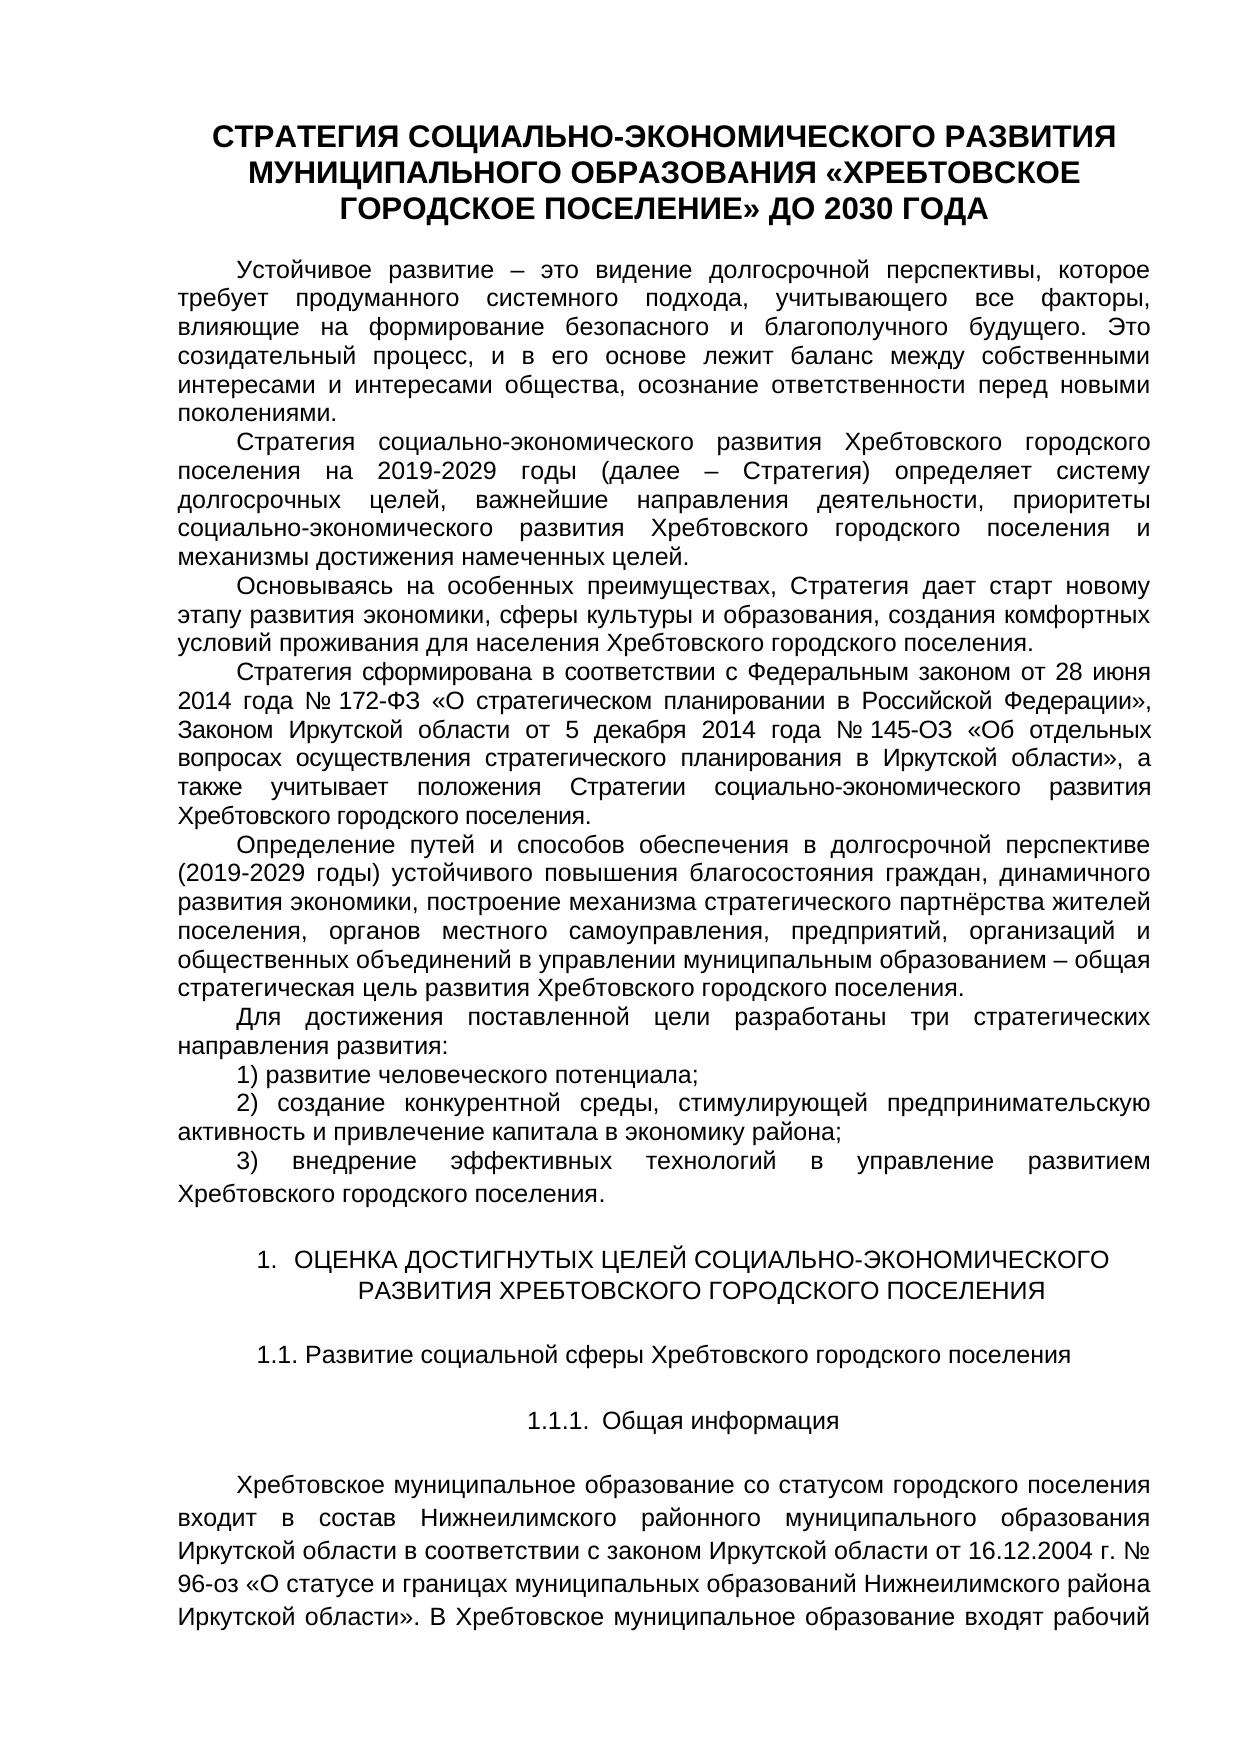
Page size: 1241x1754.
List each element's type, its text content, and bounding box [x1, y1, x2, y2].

text Стратегия сформирована в соответствии с Федеральным законом от 28 июня 2014 года № 172-ФЗ «О стратегическом планировании в Российской Федерации», Законом Иркутской области от 5 декабря 2014 года № 145-ОЗ «Об отдельных вопросах осуществления стратегического планирования в Иркутской области», а также учитывает положения Стратегии социально-экономического развития Хребтовского городского поселения. [177, 657, 1152, 830]
text 3) внедрение эффективных технологий в управление развитием Хребтовского городского поселения. [177, 1146, 1152, 1208]
text Стратегия социально-экономического развития Хребтовского городского поселения на 2019-2029 годы (далее – Стратегия) определяет систему долгосрочных целей, важнейшие направления деятельности, приоритеты социально-экономического развития Хребтовского городского поселения и механизмы достижения намеченных целей. [177, 427, 1152, 571]
text Для достижения поставленной цели разработаны три стратегических направления развития: [177, 1002, 1152, 1060]
text 2) создание конкурентной среды, стимулирующей предпринимательскую активность и привлечение капитала в экономику района; [177, 1088, 1152, 1146]
text Устойчивое развитие – это видение долгосрочной перспективы, которое требует продуманного системного подхода, учитывающего все факторы, влияющие на формирование безопасного и благополучного будущего. Это созидательный процесс, и в его основе лежит баланс между собственными интересами и интересами общества, осознание ответственности перед новыми поколениями. [177, 255, 1152, 427]
list ОЦЕНКА ДОСТИГНУТЫХ ЦЕЛЕЙ СОЦИАЛЬНО-ЭКОНОМИЧЕСКОГО РАЗВИТИЯ ХРЕБТОВСКОГО ГОРОДСКОГО ПОСЕЛЕНИЯ [215, 1245, 1152, 1305]
text 1.1. Развитие социальной сферы Хребтовского городского поселения [177, 1340, 1152, 1369]
list Общая информация [215, 1406, 1152, 1435]
text Основываясь на особенных преимуществах, Стратегия дает старт новому этапу развития экономики, сферы культуры и образования, создания комфортных условий проживания для населения Хребтовского городского поселения. [177, 571, 1152, 657]
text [177, 1470, 1152, 1631]
text Определение путей и способов обеспечения в долгосрочной перспективе (2019-2029 годы) устойчивого повышения благосостояния граждан, динамичного развития экономики, построение механизма стратегического партнёрства жителей поселения, органов местного самоуправления, предприятий, организаций и общественных объединений в управлении муниципальным образованием – общая стратегическая цель развития Хребтовского городского поселения. [177, 830, 1152, 1002]
text 1) развитие человеческого потенциала; [177, 1060, 1152, 1088]
text СТРАТЕГИЯ СОЦИАЛЬНО-ЭКОНОМИЧЕСКОГО РАЗВИТИЯ МУНИЦИПАЛЬНОГО ОБРАЗОВАНИЯ «ХРЕБТОВСКОЕ ГОРОДСКОЕ ПОСЕЛЕНИЕ» ДО 2030 ГОДА [177, 118, 1152, 226]
